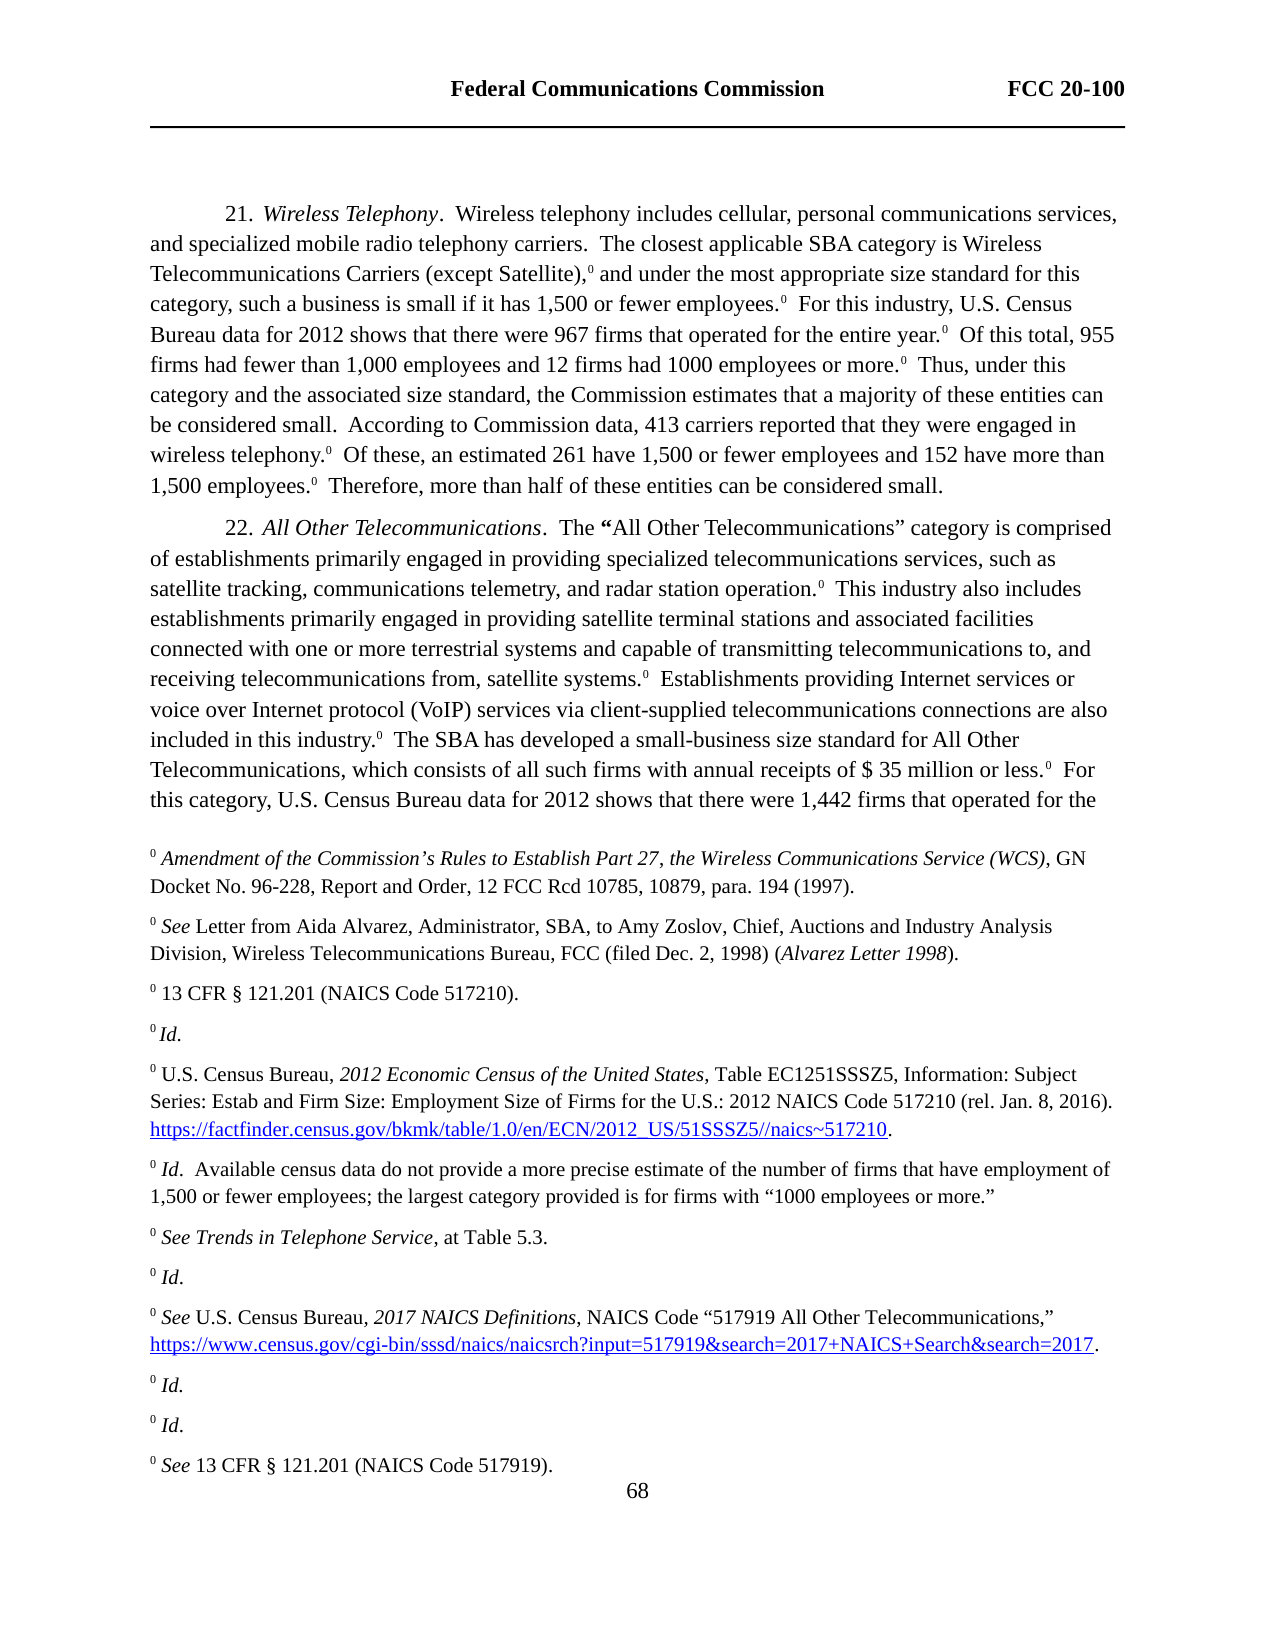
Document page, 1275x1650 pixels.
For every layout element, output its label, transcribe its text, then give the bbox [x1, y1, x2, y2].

text All Other Telecommunications. The “All Other Telecommunications” category is comprised of establishments primarily engaged in providing specialized telecommunications services, such as satellite tracking, communications telemetry, and radar station operation. This industry also includes establishments primarily engaged in providing satellite terminal stations and associated facilities connected with one or more terrestrial systems and capable of transmitting telecommunications to, and receiving telecommunications from, satellite systems. Establishments providing Internet services or voice over Internet protocol (VoIP) services via client-supplied telecommunications connections are also included in this industry. The SBA has developed a small-business size standard for All Other Telecommunications, which consists of all such firms with annual receipts of $ 35 million or less. For this category, U.S. Census Bureau data for 2012 shows that there were 1,442 firms that operated for the entire year. Of those firms, a total of 1,400 had annual receipts less than $25 million and 42 firms had annual receipts of $25 million to $49,999,999. Thus, the Commission estimates that the majority of “All Other Telecommunications” firms potentially affected by our action can be considered small. [150, 514, 1125, 813]
text Wireless Telephony. Wireless telephony includes cellular, personal communications services, and specialized mobile radio telephony carriers. The closest applicable SBA category is Wireless Telecommunications Carriers (except Satellite), and under the most appropriate size standard for this category, such a business is small if it has 1,500 or fewer employees. For this industry, U.S. Census Bureau data for 2012 shows that there were 967 firms that operated for the entire year. Of this total, 955 firms had fewer than 1,000 employees and 12 firms had 1000 employees or more. Thus, under this category and the associated size standard, the Commission estimates that a majority of these entities can be considered small. According to Commission data, 413 carriers reported that they were engaged in wireless telephony. Of these, an estimated 261 have 1,500 or fewer employees and 152 have more than 1,500 employees. Therefore, more than half of these entities can be considered small. [150, 200, 1125, 498]
